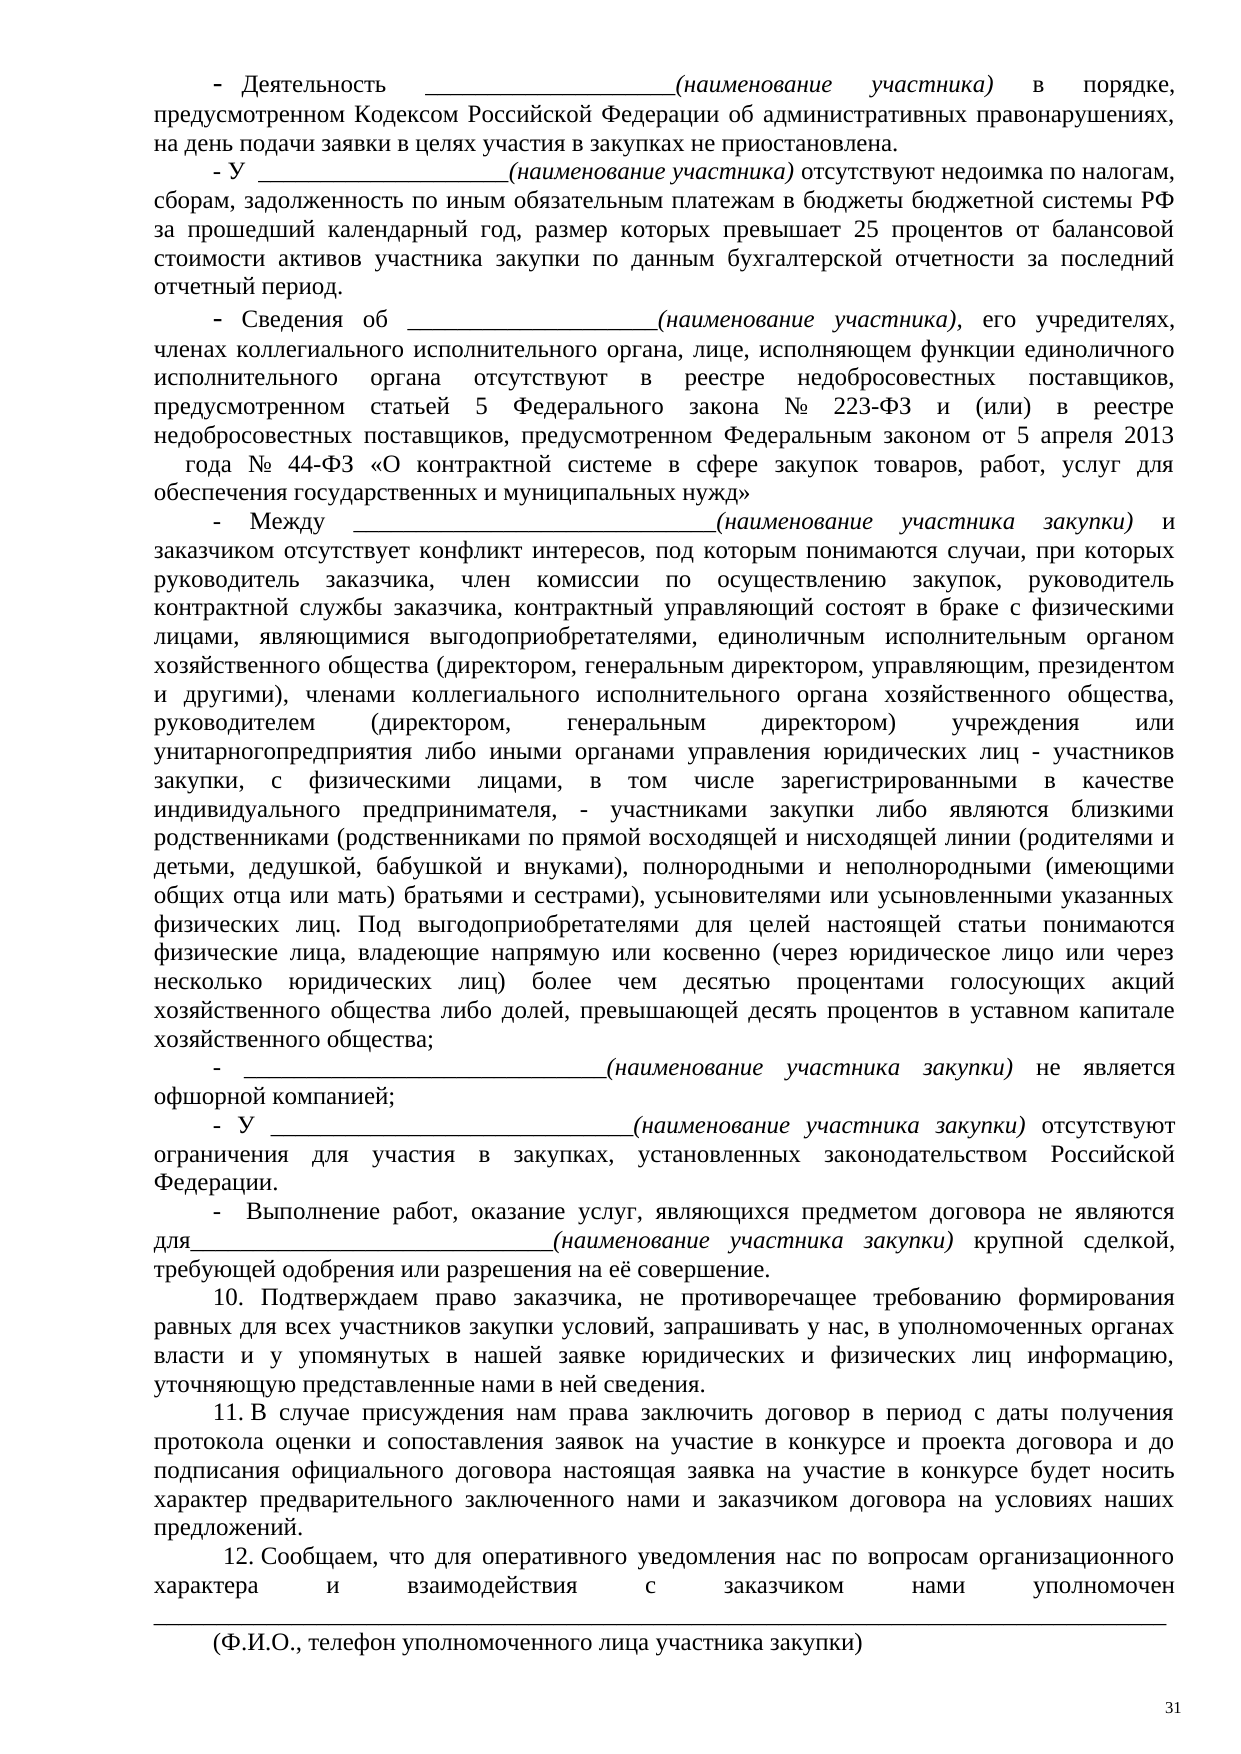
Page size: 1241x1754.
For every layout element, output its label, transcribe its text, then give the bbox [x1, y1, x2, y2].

text 11. В случае присуждения нам права заключить договор в период с даты получения протокола оценки и сопоставления заявок на участие в конкурсе и проекта договора и до подписания официального договора настоящая заявка на участие в конкурсе будет носить характер предварительного заключенного нами и заказчиком договора на условиях наших предложений. [154, 1397, 1175, 1541]
text 10. Подтверждаем право заказчика, не противоречащее требованию формирования равных для всех участников закупки условий, запрашивать у нас, в уполномоченных органах власти и у упомянутых в нашей заявке юридических и физических лиц информацию, уточняющую представленные нами в ней сведения. [154, 1282, 1175, 1397]
list - У ____________________(наименование участника) отсутствуют недоимка по налогам, сборам, задолженность по иным обязательным платежам в бюджеты бюджетной системы РФ за прошедший календарный год, размер которых превышает 25 процентов от балансовой стоимости активов участника закупки по данным бухгалтерской отчетности за последний отчетный период. [154, 156, 1175, 300]
list Деятельность ____________________(наименование участника) в порядке, предусмотренном Кодексом Российской Федерации об административных правонарушениях, на день подачи заявки в целях участия в закупках не приостановлена. [154, 65, 1175, 156]
text - У _____________________________(наименование участника закупки) отсутствуют ограничения для участия в закупках, установленных законодательством Российской Федерации. [154, 1110, 1175, 1196]
text - _____________________________(наименование участника закупки) не является офшорной компанией; [154, 1052, 1175, 1110]
text (Ф.И.О., телефон уполномоченного лица участника закупки) [154, 1627, 1175, 1656]
list - Между _____________________________(наименование участника закупки) и заказчиком отсутствует конфликт интересов, под которым понимаются случаи, при которых руководитель заказчика, член комиссии по осуществлению закупок, руководитель контрактной службы заказчика, контрактный управляющий состоят в браке с физическими лицами, являющимися выгодоприобретателями, единоличным исполнительным органом хозяйственного общества (директором, генеральным директором, управляющим, президентом и другими), членами коллегиального исполнительного органа хозяйственного общества, руководителем (директором, генеральным директором) учреждения или унитарногопредприятия либо иными органами управления юридических лиц - участников закупки, с физическими лицами, в том числе зарегистрированными в качестве индивидуального предпринимателя, - участниками закупки либо являются близкими родственниками (родственниками по прямой восходящей и нисходящей линии (родителями и детьми, дедушкой, бабушкой и внуками), полнородными и неполнородными (имеющими общих отца или мать) братьями и сестрами), усыновителями или усыновленными указанных физических лиц. Под выгодоприобретателями для целей настоящей статьи понимаются физические лица, владеющие напрямую или косвенно (через юридическое лицо или через несколько юридических лиц) более чем десятью процентами голосующих акций хозяйственного общества либо долей, превышающей десять процентов в уставном капитале хозяйственного общества; [154, 506, 1175, 1052]
text - Выполнение работ, оказание услуг, являющихся предметом договора не являются для_____________________________(наименование участника закупки) крупной сделкой, требующей одобрения или разрешения на её совершение. [154, 1196, 1175, 1282]
list Сведения об ____________________(наименование участника), его учредителях, членах коллегиального исполнительного органа, лице, исполняющем функции единоличного исполнительного органа отсутствуют в реестре недобросовестных поставщиков, предусмотренном статьей 5 Федерального закона № 223-ФЗ и (или) в реестре недобросовестных поставщиков, предусмотренном Федеральным законом от 5 апреля 2013 года № 44-ФЗ «О контрактной системе в сфере закупок товаров, работ, услуг для обеспечения государственных и муниципальных нужд» [154, 300, 1175, 506]
text 12. Сообщаем, что для оперативного уведомления нас по вопросам организационного характера и взаимодействия с заказчиком нами уполномочен _________________________________________________________________________________ [154, 1541, 1175, 1627]
